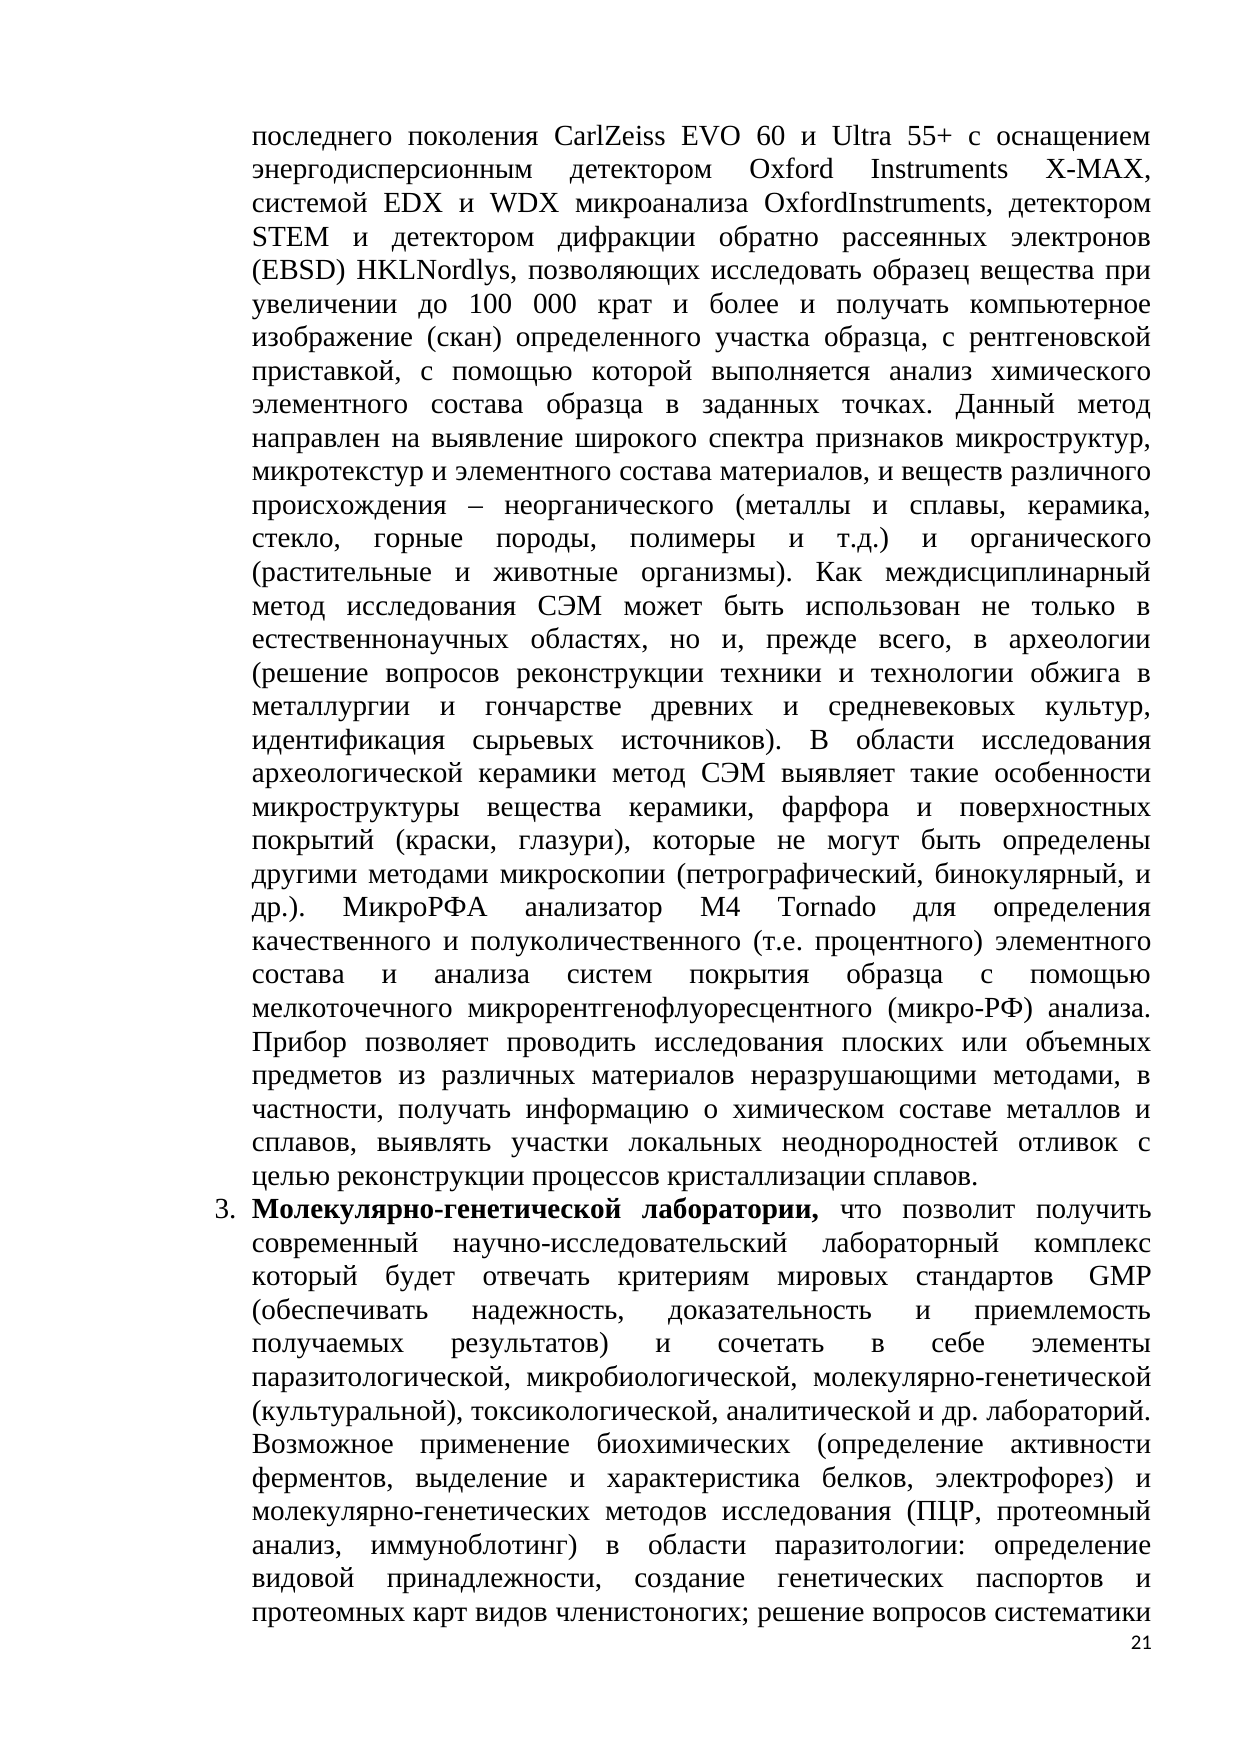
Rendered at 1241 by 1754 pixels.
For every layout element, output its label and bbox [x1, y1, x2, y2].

list [214, 118, 1152, 1191]
list [214, 1191, 1152, 1627]
